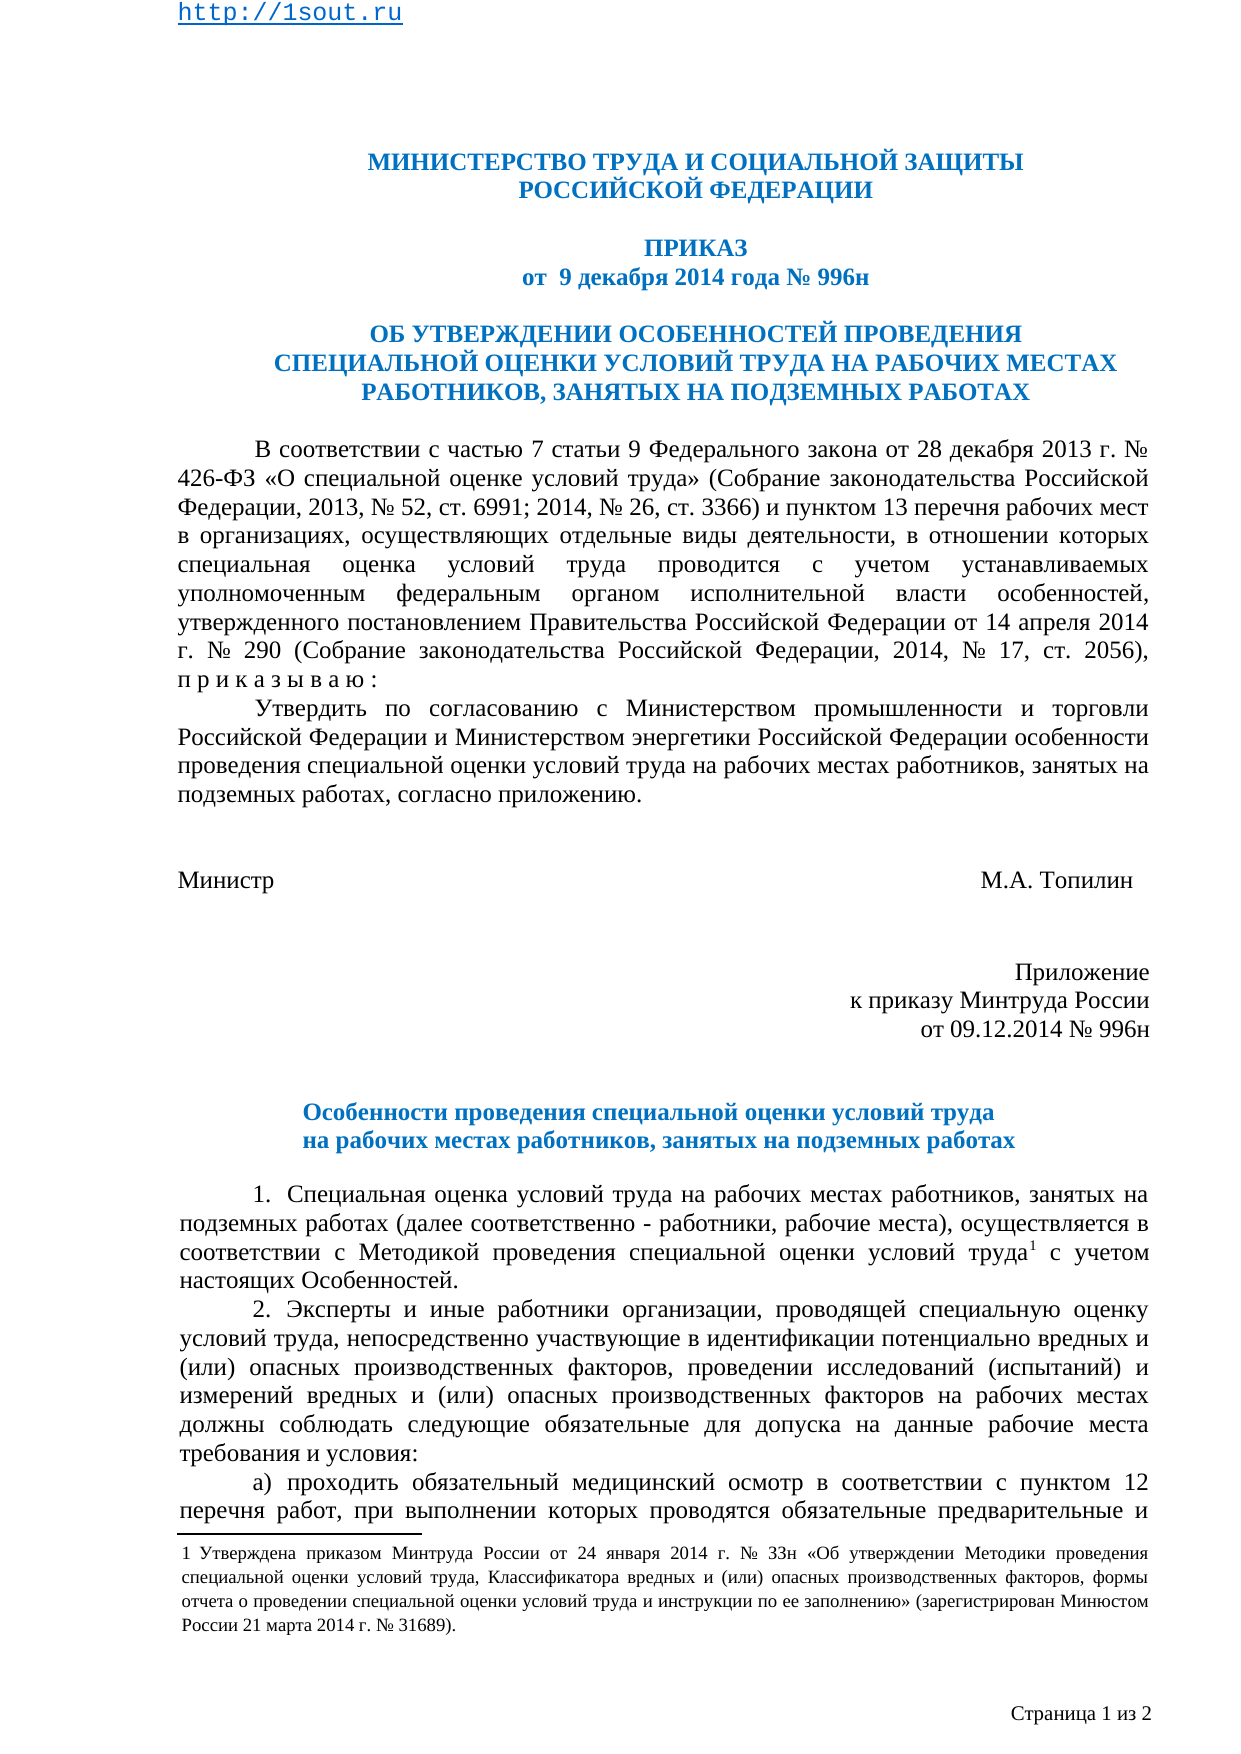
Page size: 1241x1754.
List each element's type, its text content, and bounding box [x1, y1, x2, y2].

text МИНИСТЕРСТВО ТРУДА И СОЦИАЛЬНОЙ ЗАЩИТЫ [267, 147, 1124, 176]
text В соответствии с частью 7 статьи 9 Федерального закона от 28 декабря 2013 г. № 426-ФЗ «О специальной оценке условий труда» (Собрание законодательства Российской Федерации, 2013, № 52, ст. 6991; 2014, № 26, ст. 3366) и пунктом 13 перечня рабочих мест в организациях, осуществляющих отдельные виды деятельности, в отношении которых специальная оценка условий труда проводится с учетом устанавливаемых уполномоченным федеральным органом исполнительной власти особенностей, утвержденного постановлением Правительства Российской Федерации от 14 апреля 2014 г. № 290 (Собрание законодательства Российской Федерации, 2014, № 17, ст. 2056), приказываю: [177, 434, 1149, 693]
text к приказу Минтруда России [177, 985, 1149, 1014]
text от 09.12.2014 № 996н [177, 1014, 1149, 1043]
text Утвердить по согласованию с Министерством промышленности и торговли Российской Федерации и Министерством энергетики Российской Федерации особенности проведения специальной оценки условий труда на рабочих местах работников, занятых на подземных работах, согласно приложению. [177, 693, 1149, 808]
list Эксперты и иные работники организации, проводящей специальную оценку условий труда, непосредственно участвующие в идентификации потенциально вредных и (или) опасных производственных факторов, проведении исследований (испытаний) и измерений вредных и (или) опасных производственных факторов на рабочих местах должны соблюдать следующие обязательные для допуска на данные рабочие места требования и условия: [179, 1294, 1149, 1467]
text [179, 1467, 1149, 1524]
text от 9 декабря 2014 года № 996н [267, 262, 1124, 291]
text Министр М.А. Топилин [177, 866, 1149, 894]
text ПРИКАЗ [267, 233, 1124, 262]
list Специальная оценка условий труда на рабочих местах работников, занятых на подземных работах (далее соответственно - работники, рабочие места), осуществляется в соответствии с Методикой проведения специальной оценки условий труда с учетом настоящих Особенностей. [179, 1179, 1149, 1294]
text ОБ УТВЕРЖДЕНИИ ОСОБЕННОСТЕЙ ПРОВЕДЕНИЯ СПЕЦИАЛЬНОЙ ОЦЕНКИ УСЛОВИЙ ТРУДА НА РАБОЧИХ МЕСТАХ РАБОТНИКОВ, ЗАНЯТЫХ НА ПОДЗЕМНЫХ РАБОТАХ [267, 319, 1124, 406]
text Особенности проведения специальной оценки условий труда на рабочих местах работников, занятых на подземных работах [302, 1097, 1027, 1154]
text Приложение [177, 957, 1149, 985]
text РОССИЙСКОЙ ФЕДЕРАЦИИ [267, 176, 1124, 204]
